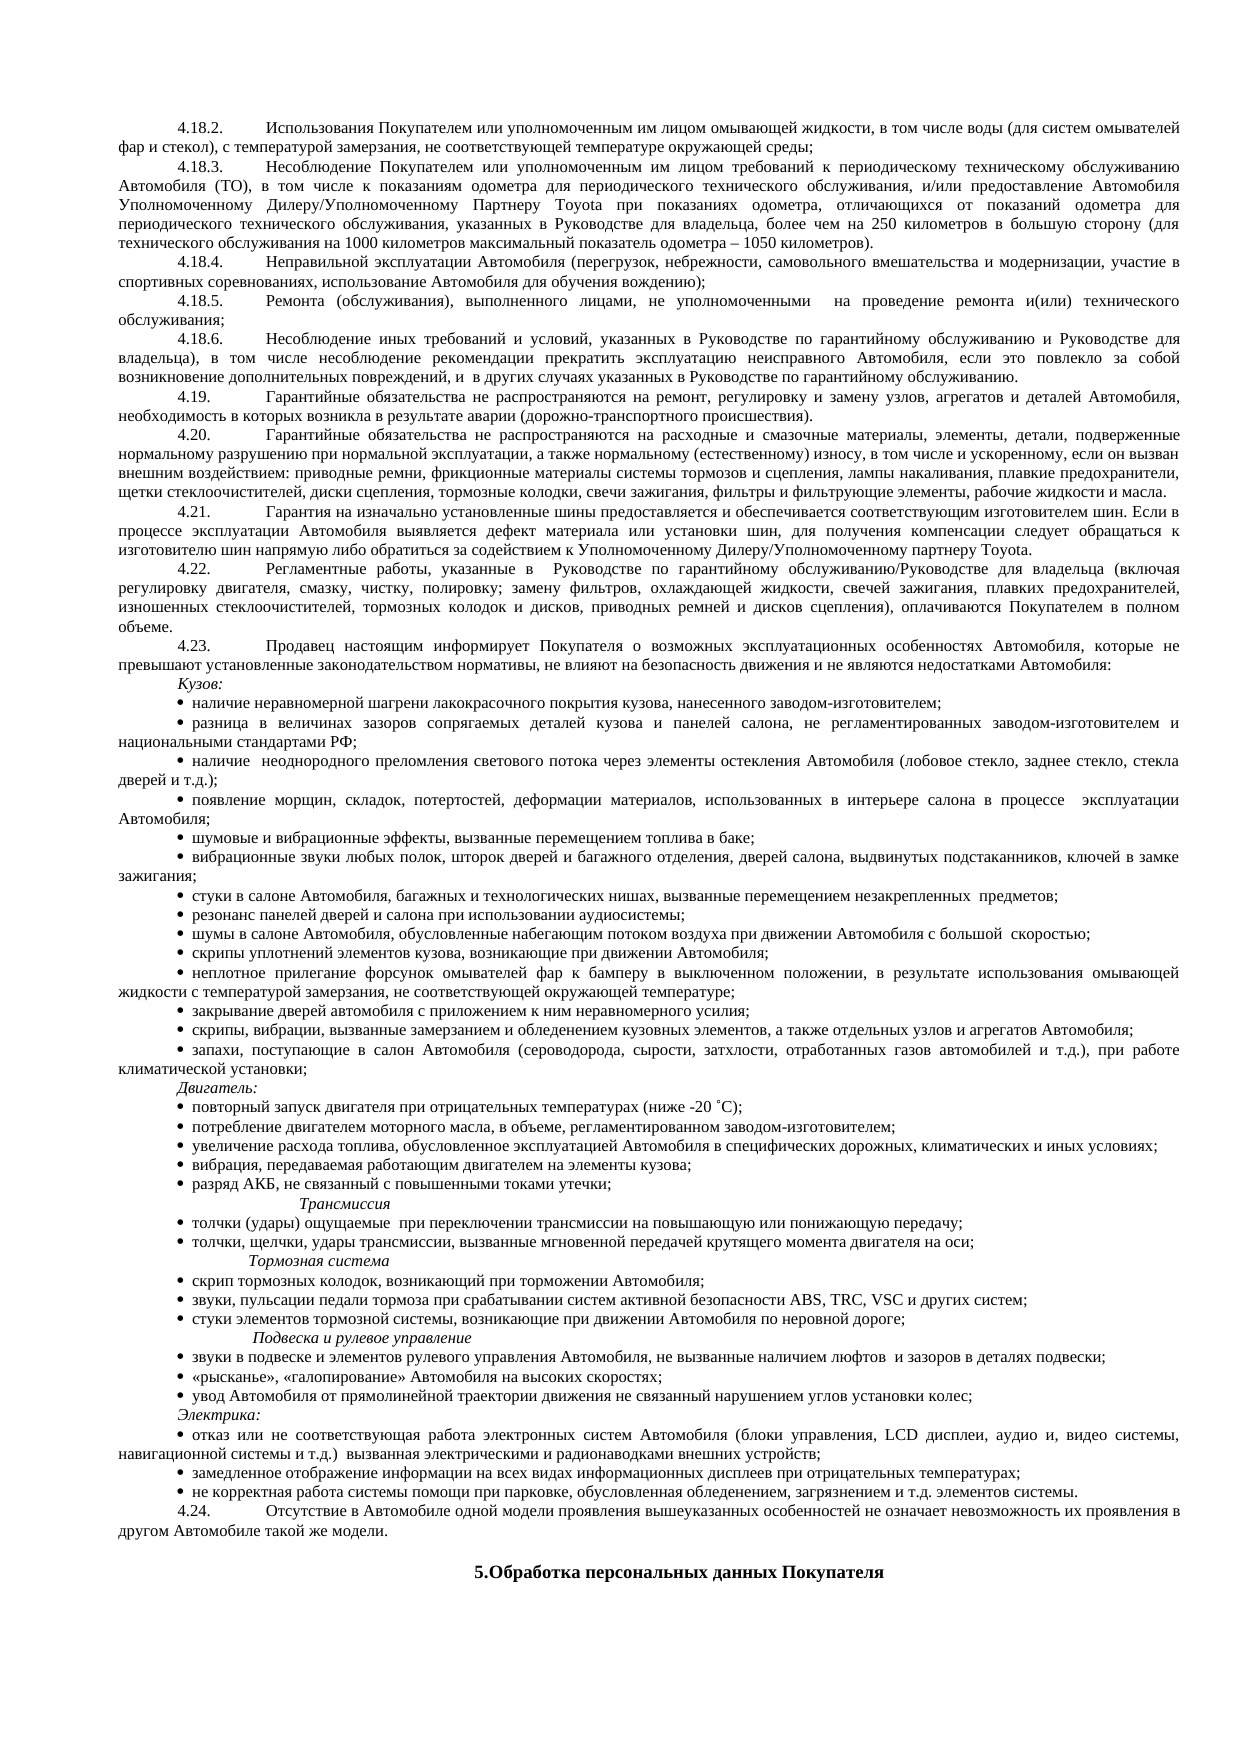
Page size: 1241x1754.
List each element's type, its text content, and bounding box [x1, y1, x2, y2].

list потребление двигателем моторного масла, в объеме, регламентированном заводом-изготовителем; [118, 1116, 1181, 1136]
list наличие неравномерной шагрени лакокрасочного покрытия кузова, нанесенного заводом-изготовителем; [118, 693, 1181, 712]
text 4.18.2. Использования Покупателем или уполномоченным им лицом омывающей жидкости, в том числе воды (для систем омывателей фар и стекол), с температурой замерзания, не соответствующей температуре окружающей среды; [118, 118, 1181, 156]
text 4.21. Гарантия на изначально установленные шины предоставляется и обеспечивается соответствующим изготовителем шин. Если в процессе эксплуатации Автомобиля выявляется дефект материала или установки шин, для получения компенсации следует обращаться к изготовителю шин напрямую либо обратиться за содействием к Уполномоченному Дилеру/Уполномоченному партнеру Toyota. [118, 501, 1181, 559]
list толчки, щелчки, удары трансмиссии, вызванные мгновенной передачей крутящего момента двигателя на оси; [118, 1232, 1181, 1251]
list вибрация, передаваемая работающим двигателем на элементы кузова; [118, 1155, 1181, 1174]
text 4.23. Продавец настоящим информирует Покупателя о возможных эксплуатационных особенностях Автомобиля, которые не превышают установленные законодательством нормативы, не влияют на безопасность движения и не являются недостатками Автомобиля: [118, 636, 1181, 674]
list закрывание дверей автомобиля с приложением к ним неравномерного усилия; [118, 1001, 1181, 1020]
list разряд АКБ, не связанный с повышенными токами утечки; [118, 1174, 1181, 1193]
list «рысканье», «галопирование» Автомобиля на высоких скоростях; [118, 1367, 1181, 1386]
text Электрика: [118, 1405, 1181, 1424]
list стуки элементов тормозной системы, возникающие при движении Автомобиля по неровной дороге; [118, 1309, 1181, 1328]
list увеличение расхода топлива, обусловленное эксплуатацией Автомобиля в специфических дорожных, климатических и иных условиях; [118, 1136, 1181, 1155]
text 4.22. Регламентные работы, указанные в Руководстве по гарантийному обслуживанию/Руководстве для владельца (включая регулировку двигателя, смазку, чистку, полировку; замену фильтров, охлаждающей жидкости, свечей зажигания, плавких предохранителей, изношенных стеклоочистителей, тормозных колодок и дисков, приводных ремней и дисков сцепления), оплачиваются Покупателем в полном объеме. [118, 559, 1181, 636]
list наличие неоднородного преломления светового потока через элементы остекления Автомобиля (лобовое стекло, заднее стекло, стекла дверей и т.д.); [118, 751, 1181, 789]
text Двигатель: [118, 1078, 1181, 1097]
list скрипы уплотнений элементов кузова, возникающие при движении Автомобиля; [118, 943, 1181, 962]
list запахи, поступающие в салон Автомобиля (сероводорода, сырости, затхлости, отработанных газов автомобилей и т.д.), при работе климатической установки; [118, 1039, 1181, 1078]
text 4.18.3. Несоблюдение Покупателем или уполномоченным им лицом требований к периодическому техническому обслуживанию Автомобиля (ТО), в том числе к показаниям одометра для периодического технического обслуживания, и/или предоставление Автомобиля Уполномоченному Дилеру/Уполномоченному Партнеру Toyota при показаниях одометра, отличающихся от показаний одометра для периодического технического обслуживания, указанных в Руководстве для владельца, более чем на 250 километров в большую сторону (для технического обслуживания на 1000 километров максимальный показатель одометра – 1050 километров). [118, 156, 1181, 252]
list замедленное отображение информации на всех видах информационных дисплеев при отрицательных температурах; [118, 1463, 1181, 1482]
list звуки в подвеске и элементов рулевого управления Автомобиля, не вызванные наличием люфтов и зазоров в деталях подвески; [118, 1347, 1181, 1367]
text Тормозная система [118, 1251, 1181, 1270]
list неплотное прилегание форсунок омывателей фар к бамперу в выключенном положении, в результате использования омывающей жидкости с температурой замерзания, не соответствующей окружающей температуре; [118, 962, 1181, 1001]
text Подвеска и рулевое управление [118, 1328, 1181, 1347]
list отказ или не соответствующая работа электронных систем Автомобиля (блоки управления, LCD дисплеи, аудио и, видео системы, навигационной системы и т.д.) вызванная электрическими и радионаводками внешних устройств; [118, 1424, 1181, 1463]
list резонанс панелей дверей и салона при использовании аудиосистемы; [118, 905, 1181, 924]
text 4.18.4. Неправильной эксплуатации Автомобиля (перегрузок, небрежности, самовольного вмешательства и модернизации, участие в спортивных соревнованиях, использование Автомобиля для обучения вождению); [118, 252, 1181, 291]
list толчки (удары) ощущаемые при переключении трансмиссии на повышающую или понижающую передачу; [118, 1213, 1181, 1232]
text 4.24. Отсутствие в Автомобиле одной модели проявления вышеуказанных особенностей не означает невозможность их проявления в другом Автомобиле такой же модели. [118, 1501, 1181, 1539]
list скрип тормозных колодок, возникающий при торможении Автомобиля; [118, 1270, 1181, 1289]
list появление морщин, складок, потертостей, деформации материалов, использованных в интерьере салона в процессе эксплуатации Автомобиля; [118, 789, 1181, 828]
list скрипы, вибрации, вызванные замерзанием и обледенением кузовных элементов, а также отдельных узлов и агрегатов Автомобиля; [118, 1020, 1181, 1039]
list увод Автомобиля от прямолинейной траектории движения не связанный нарушением углов установки колес; [118, 1386, 1181, 1405]
list Обработка персональных данных Покупателя [118, 1561, 1181, 1583]
list звуки, пульсации педали тормоза при срабатывании систем активной безопасности ABS, TRC, VSC и других систем; [118, 1289, 1181, 1309]
list шумы в салоне Автомобиля, обусловленные набегающим потоком воздуха при движении Автомобиля с большой скоростью; [118, 924, 1181, 943]
text 4.18.5. Ремонта (обслуживания), выполненного лицами, не уполномоченными на проведение ремонта и(или) технического обслуживания; [118, 291, 1181, 329]
list шумовые и вибрационные эффекты, вызванные перемещением топлива в баке; [118, 828, 1181, 847]
list стуки в салоне Автомобиля, багажных и технологических нишах, вызванные перемещением незакрепленных предметов; [118, 885, 1181, 905]
text 4.19. Гарантийные обязательства не распространяются на ремонт, регулировку и замену узлов, агрегатов и деталей Автомобиля, необходимость в которых возникла в результате аварии (дорожно-транспортного происшествия). [118, 386, 1181, 425]
list разница в величинах зазоров сопрягаемых деталей кузова и панелей салона, не регламентированных заводом-изготовителем и национальными стандартами РФ; [118, 712, 1181, 751]
text 4.20. Гарантийные обязательства не распространяются на расходные и смазочные материалы, элементы, детали, подверженные нормальному разрушению при нормальной эксплуатации, а также нормальному (естественному) износу, в том числе и ускоренному, если он вызван внешним воздействием: приводные ремни, фрикционные материалы системы тормозов и сцепления, лампы накаливания, плавкие предохранители, щетки стеклоочистителей, диски сцепления, тормозные колодки, свечи зажигания, фильтры и фильтрующие элементы, рабочие жидкости и масла. [118, 425, 1181, 501]
text 4.18.6. Несоблюдение иных требований и условий, указанных в Руководстве по гарантийному обслуживанию и Руководстве для владельца), в том числе несоблюдение рекомендации прекратить эксплуатацию неисправного Автомобиля, если это повлекло за собой возникновение дополнительных повреждений, и в других случаях указанных в Руководстве по гарантийному обслуживанию. [118, 329, 1181, 386]
list повторный запуск двигателя при отрицательных температурах (ниже -20 ˚С); [118, 1097, 1181, 1116]
text Трансмиссия [118, 1193, 1181, 1213]
text Кузов: [118, 674, 1181, 693]
list не корректная работа системы помощи при парковке, обусловленная обледенением, загрязнением и т.д. элементов системы. [118, 1482, 1181, 1501]
list вибрационные звуки любых полок, шторок дверей и багажного отделения, дверей салона, выдвинутых подстаканников, ключей в замке зажигания; [118, 847, 1181, 885]
